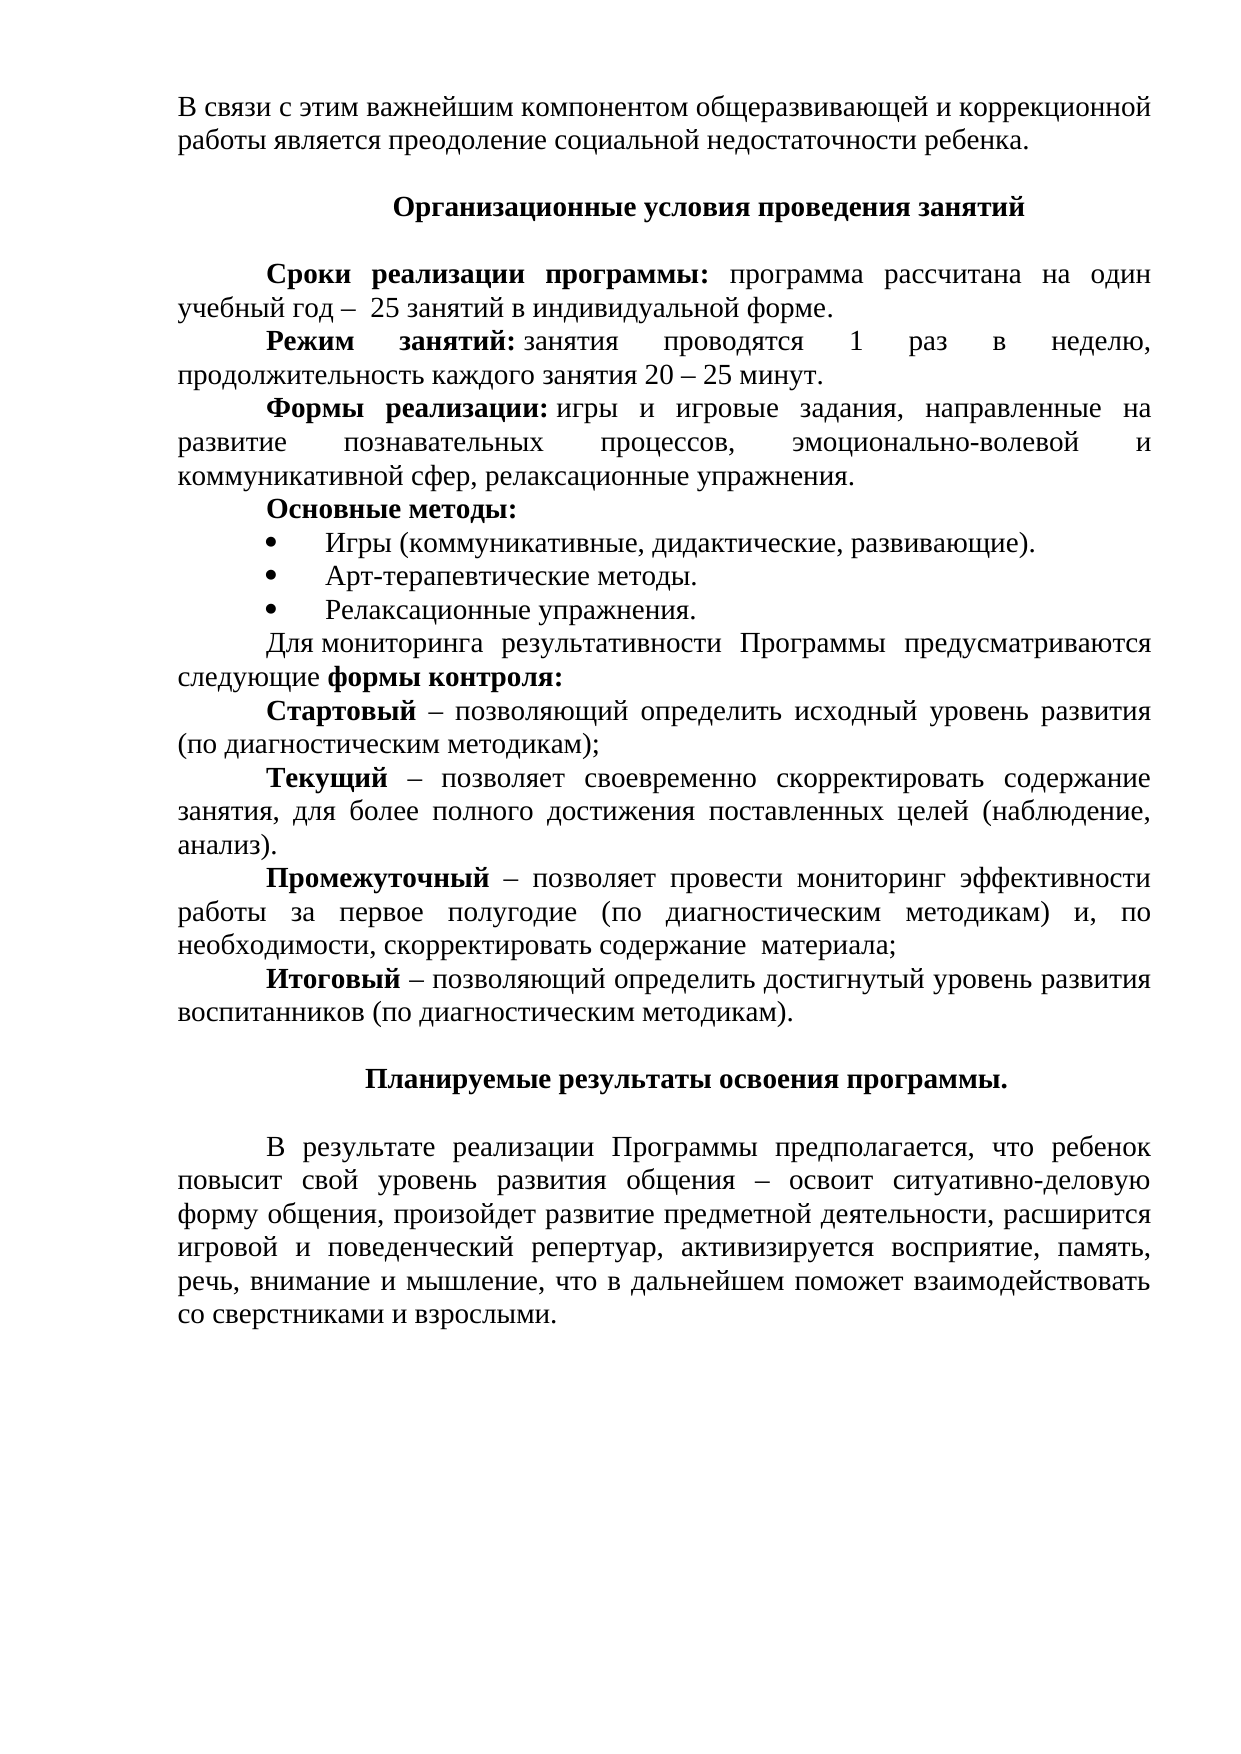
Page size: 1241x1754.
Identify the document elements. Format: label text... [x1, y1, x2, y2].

text Формы реализации: игры и игровые задания, направленные на развитие познавательных процессов, эмоционально-волевой и коммуникативной сфер, релаксационные упражнения. [177, 391, 1152, 491]
text Сроки реализации программы: программа рассчитана на один учебный год – 25 занятий в индивидуальной форме. [177, 256, 1152, 323]
text В результате реализации Программы предполагается, что ребенок повысит свой уровень развития общения – освоит ситуативно-деловую форму общения, произойдет развитие предметной деятельности, расширится игровой и поведенческий репертуар, активизируется восприятие, память, речь, внимание и мышление, что в дальнейшем поможет взаимодействовать со сверстниками и взрослыми. [177, 1129, 1152, 1330]
text Итоговый – позволяющий определить достигнутый уровень развития воспитанников (по диагностическим методикам). [177, 961, 1152, 1028]
text Организационные условия проведения занятий [177, 189, 1152, 223]
text Режим занятий: занятия проводятся 1 раз в неделю, продолжительность каждого занятия 20 – 25 минут. [177, 323, 1152, 391]
text Планируемые результаты освоения программы. [295, 1062, 1078, 1095]
text Для мониторинга результативности Программы предусматриваются следующие формы контроля: [177, 626, 1152, 693]
text Основные методы: [177, 491, 1152, 525]
list Арт-терапевтические методы. [177, 558, 1152, 592]
text Промежуточный – позволяет провести мониторинг эффективности работы за первое полугодие (по диагностическим методикам) и, по необходимости, скорректировать содержание материала; [177, 860, 1152, 961]
text Текущий – позволяет своевременно скорректировать содержание занятия, для более полного достижения поставленных целей (наблюдение, анализ). [177, 760, 1152, 860]
list Игры (коммуникативные, дидактические, развивающие). [177, 525, 1152, 558]
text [177, 89, 1152, 156]
text Стартовый – позволяющий определить исходный уровень развития (по диагностическим методикам); [177, 693, 1152, 760]
list Релаксационные упражнения. [177, 592, 1152, 626]
